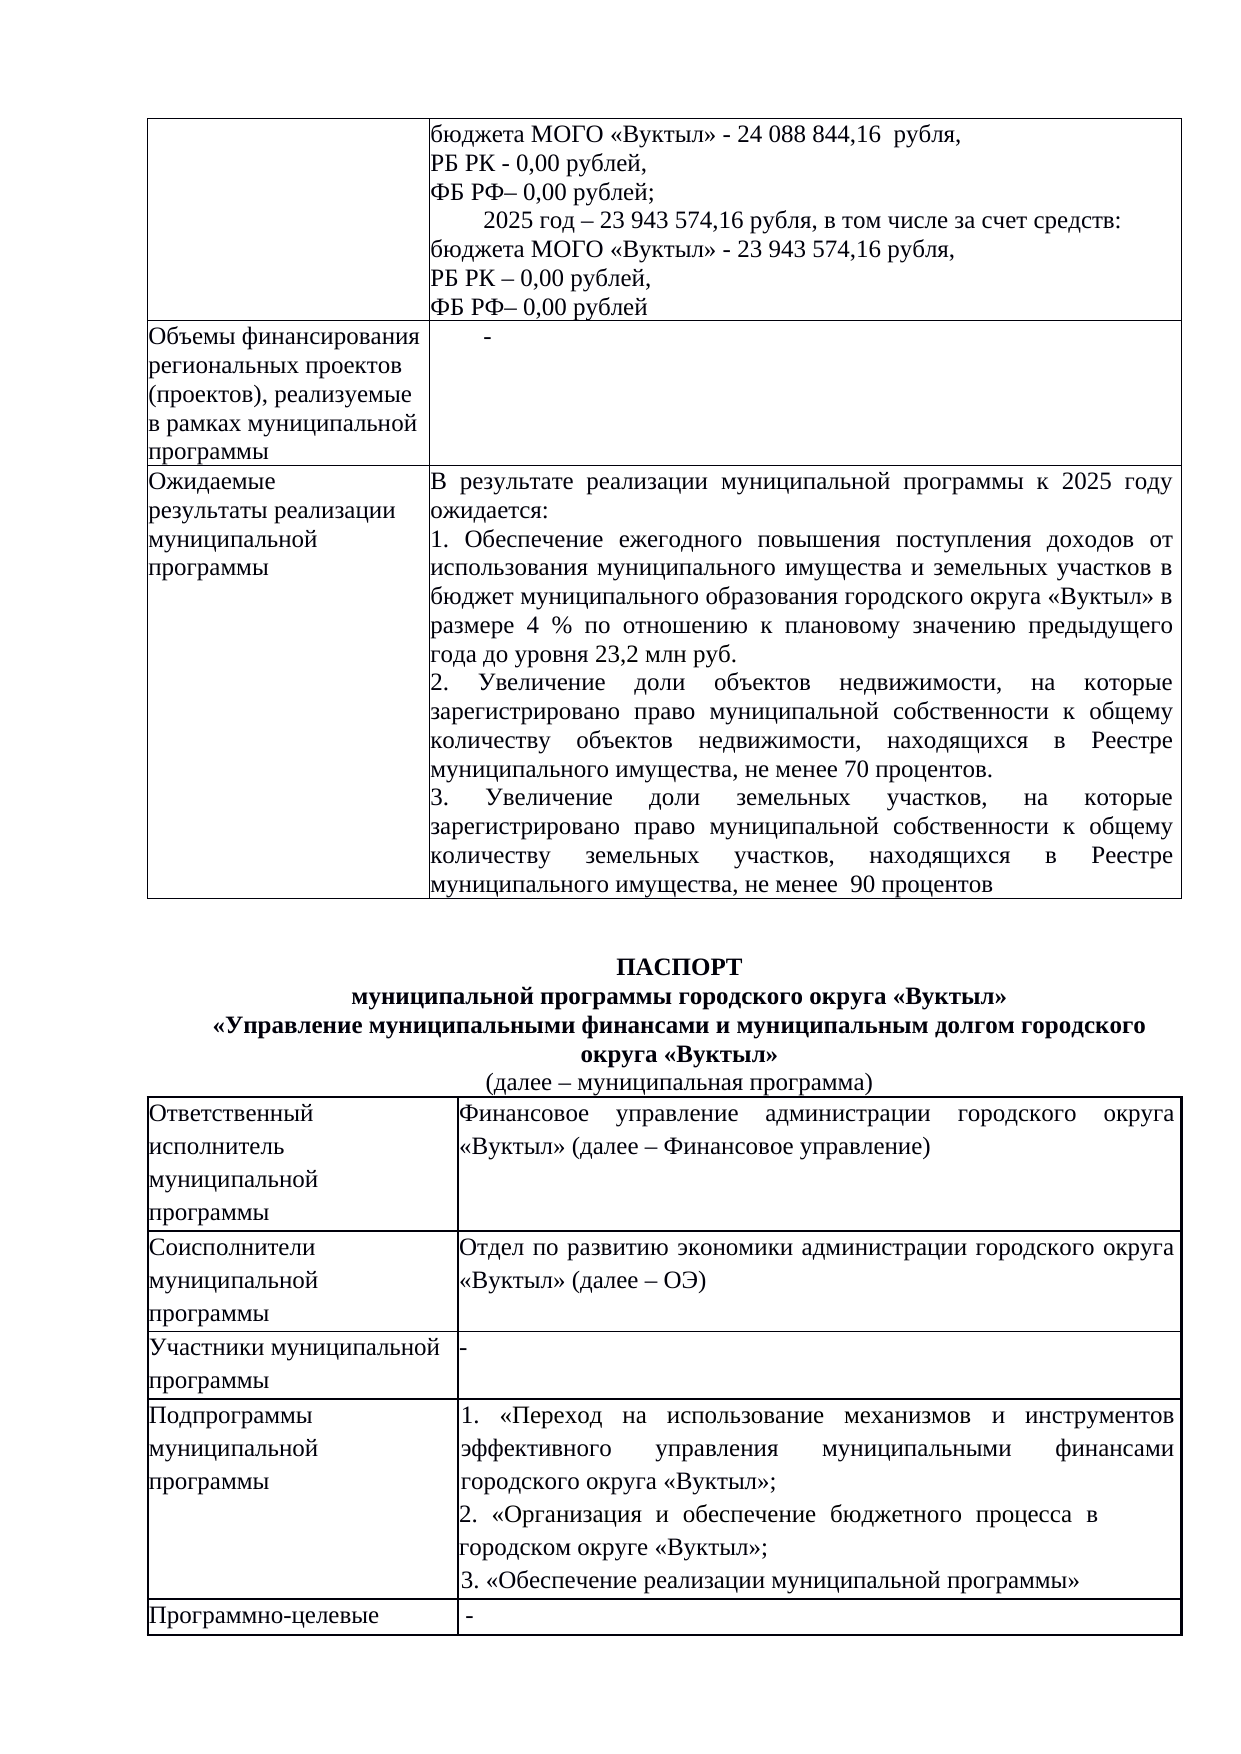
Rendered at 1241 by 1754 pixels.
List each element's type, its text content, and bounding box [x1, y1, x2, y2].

table_cell Ожидаемые результаты реализации муниципальной программы [148, 466, 429, 897]
table_cell Объемы финансирования региональных проектов (проектов), реализуемые в рамках муниципальной программы [148, 321, 429, 465]
table_cell 1. «Переход на использование механизмов и инструментов эффективного управления муниципальными финансами городского округа «Вуктыл»; 2. «Организация и обеспечение бюджетного процесса в городском округе «Вуктыл»; 3. «Обеспечение реализации муниципальной программы» [459, 1400, 1180, 1598]
table_cell Подпрограммы муниципальной программы [149, 1400, 457, 1598]
table_cell Отдел по развитию экономики администрации городского округа «Вуктыл» (далее – ОЭ) [459, 1232, 1180, 1331]
table_cell Соисполнители муниципальной программы [149, 1232, 457, 1331]
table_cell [149, 1600, 457, 1634]
text «Управление муниципальными финансами и муниципальным долгом городского округа «Вуктыл» [177, 1010, 1181, 1067]
table_cell - [459, 1332, 1180, 1398]
text муниципальной программы городского округа «Вуктыл» [177, 981, 1181, 1010]
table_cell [430, 119, 1181, 320]
text (далее – муниципальная программа) [177, 1067, 1181, 1096]
table_cell - [430, 321, 1181, 465]
table_header Финансовое управление администрации городского округа «Вуктыл» (далее – Финансовое управление) [459, 1098, 1180, 1230]
table_cell В результате реализации муниципальной программы к 2025 году ожидается: 1. Обеспечение ежегодного повышения поступления доходов от использования муниципального имущества и земельных участков в бюджет муниципального образования городского округа «Вуктыл» в размере 4 % по отношению к плановому значению предыдущего года до уровня 23,2 млн руб. 2. Увеличение доли объектов недвижимости, на которые зарегистрировано право муниципальной собственности к общему количеству объектов недвижимости, находящихся в Реестре муниципального имущества, не менее 70 процентов. 3. Увеличение доли земельных участков, на которые зарегистрировано право муниципальной собственности к общему количеству земельных участков, находящихся в Реестре муниципального имущества, не менее 90 процентов [430, 466, 1181, 897]
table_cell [148, 119, 429, 320]
table_header Ответственный исполнитель муниципальной программы [149, 1098, 457, 1230]
text ПАСПОРТ [177, 952, 1181, 981]
table_cell Участники муниципальной программы [149, 1332, 457, 1398]
table_cell - [459, 1600, 1180, 1634]
